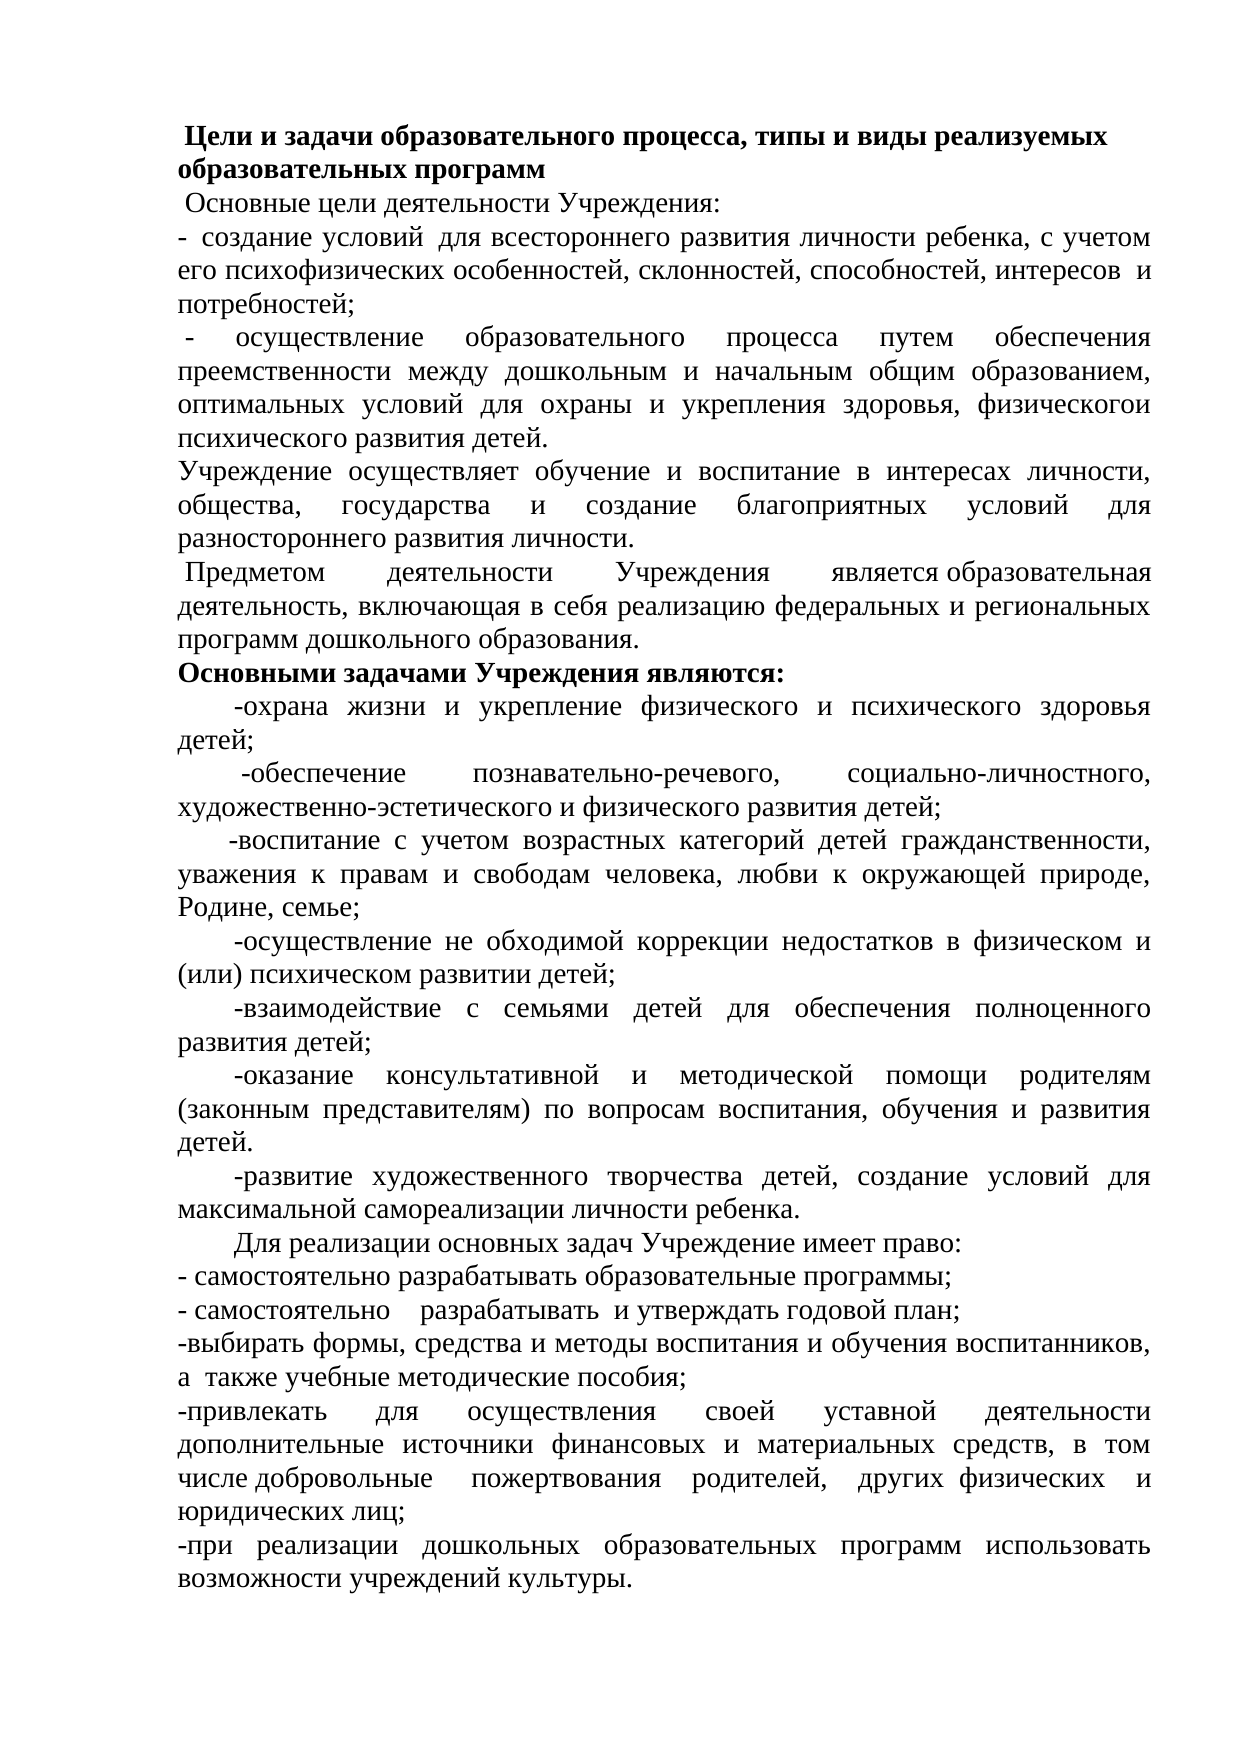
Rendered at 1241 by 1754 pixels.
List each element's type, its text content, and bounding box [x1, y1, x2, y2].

text Учреждение осуществляет обучение и воспитание в интересах личности, общества, государства и создание благоприятных условий для разностороннего развития личности. [177, 453, 1152, 554]
text Для реализации основных задач Учреждение имеет право: [177, 1225, 1152, 1258]
text - самостоятельно разрабатывать образовательные программы; [177, 1258, 1152, 1292]
text Основные цели деятельности Учреждения: [177, 185, 1152, 219]
text -оказание консультативной и методической помощи родителям (законным представителям) по вопросам воспитания, обучения и развития детей. [177, 1057, 1152, 1158]
text Цели и задачи образовательного процесса, типы и виды реализуемых образовательных программ [177, 118, 1152, 185]
text -при реализации дошкольных образовательных программ использовать возможности учреждений культуры. [177, 1527, 1152, 1594]
text -привлекать для осуществления своей уставной деятельности дополнительные источники финансовых и материальных средств, в том числе добровольные пожертвования родителей, других физических и юридических лиц; [177, 1393, 1152, 1527]
text -развитие художественного творчества детей, создание условий для максимальной самореализации личности ребенка. [177, 1158, 1152, 1225]
text -охрана жизни и укрепление физического и психического здоровья детей; [177, 688, 1152, 755]
text - самостоятельно разрабатывать и утверждать годовой план; [177, 1292, 1152, 1326]
text Предметом деятельности Учреждения является образовательная деятельность, включающая в себя реализацию федеральных и региональных программ дошкольного образования. [177, 554, 1152, 655]
text Основными задачами Учреждения являются: [177, 655, 1152, 688]
text -выбирать формы, средства и методы воспитания и обучения воспитанников, а также учебные методические пособия; [177, 1326, 1152, 1393]
text - создание условий для всестороннего развития личности ребенка, с учетом его психофизических особенностей, склонностей, способностей, интересов и потребностей; [177, 219, 1152, 319]
text -взаимодействие с семьями детей для обеспечения полноценного развития детей; [177, 990, 1152, 1057]
text - осуществление образовательного процесса путем обеспечения преемственности между дошкольным и начальным общим образованием, оптимальных условий для охраны и укрепления здоровья, физическогои психического развития детей. [177, 319, 1152, 453]
text -воспитание с учетом возрастных категорий детей гражданственности, уважения к правам и свободам человека, любви к окружающей природе, Родине, семье; [177, 822, 1152, 923]
text -осуществление не обходимой коррекции недостатков в физическом и (или) психическом развитии детей; [177, 923, 1152, 990]
text -обеспечение познавательно-речевого, социально-личностного, художественно-эстетического и физического развития детей; [177, 755, 1152, 822]
